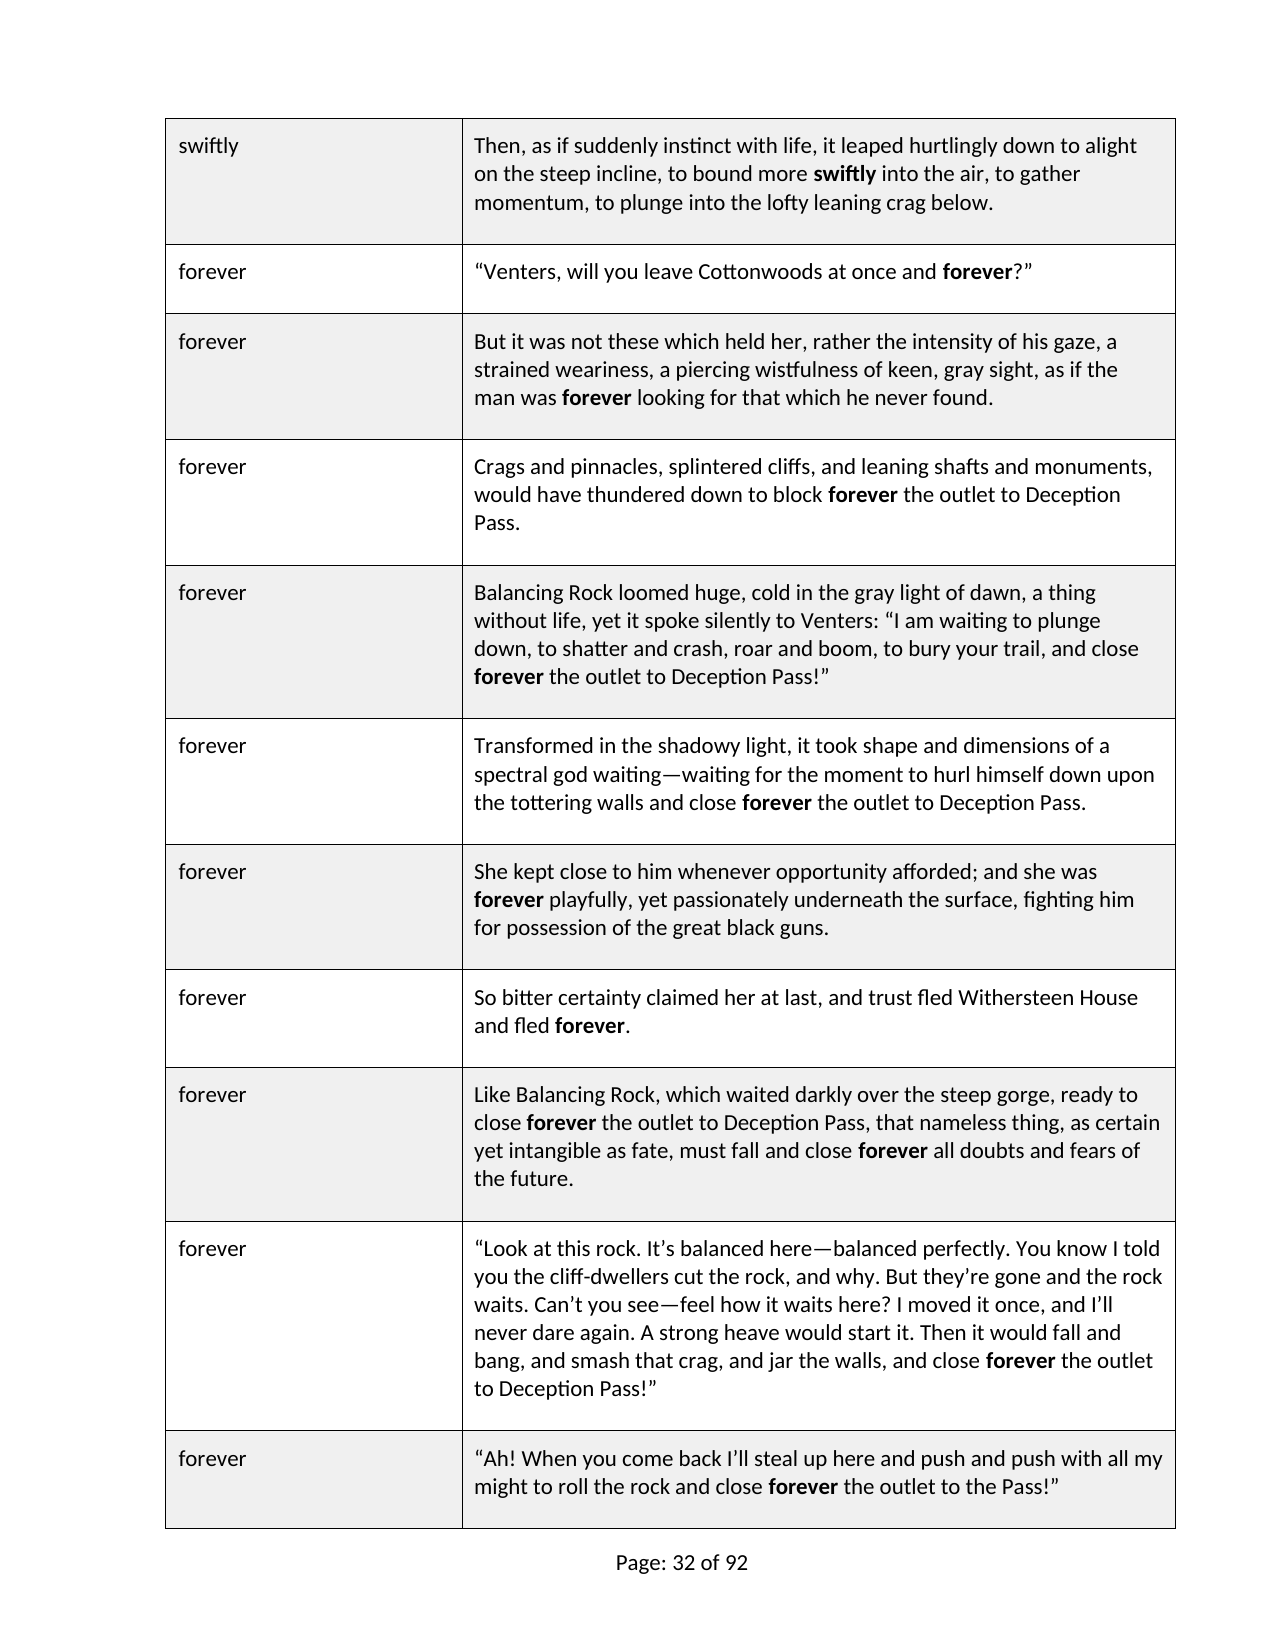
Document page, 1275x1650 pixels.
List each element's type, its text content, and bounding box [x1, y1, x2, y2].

table_cell So bitter certainty claimed her at last, and trust fled Withersteen House and fled forever. [463, 970, 1175, 1067]
table_cell Transformed in the shadowy light, it took shape and dimensions of a spectral god waiting—waiting for the moment to hurl himself down upon the tottering walls and close forever the outlet to Deception Pass. [463, 719, 1175, 844]
table_cell forever [166, 845, 462, 969]
table_cell forever [166, 970, 462, 1067]
table_cell forever [166, 566, 462, 718]
table_cell forever [166, 1431, 462, 1528]
table_cell “Look at this rock. It’s balanced here—balanced perfectly. You know I told you the cliff-dwellers cut the rock, and why. But they’re gone and the rock waits. Can’t you see—feel how it waits here? I moved it once, and I’ll never dare again. A strong heave would start it. Then it would fall and bang, and smash that crag, and jar the walls, and close forever the outlet to Deception Pass!” [463, 1222, 1175, 1430]
table_cell forever [166, 1222, 462, 1430]
table_cell Like Balancing Rock, which waited darkly over the steep gorge, ready to close forever the outlet to Deception Pass, that nameless thing, as certain yet intangible as fate, must fall and close forever all doubts and fears of the future. [463, 1068, 1175, 1221]
table_cell swiftly [166, 119, 462, 244]
table_cell “Venters, will you leave Cottonwoods at once and forever?” [463, 245, 1175, 313]
table_cell Then, as if suddenly instinct with life, it leaped hurtlingly down to alight on the steep incline, to bound more swiftly into the air, to gather momentum, to plunge into the lofty leaning crag below. [463, 119, 1175, 244]
table_cell Balancing Rock loomed huge, cold in the gray light of dawn, a thing without life, yet it spoke silently to Venters: “I am waiting to plunge down, to shatter and crash, roar and boom, to bury your trail, and close forever the outlet to Deception Pass!” [463, 566, 1175, 718]
table_cell forever [166, 314, 462, 439]
table_cell forever [166, 719, 462, 844]
table_cell But it was not these which held her, rather the intensity of his gaze, a strained weariness, a piercing wistfulness of keen, gray sight, as if the man was forever looking for that which he never found. [463, 314, 1175, 439]
table_cell forever [166, 245, 462, 313]
table_cell forever [166, 1068, 462, 1221]
table_cell She kept close to him whenever opportunity afforded; and she was forever playfully, yet passionately underneath the surface, fighting him for possession of the great black guns. [463, 845, 1175, 969]
table_cell Crags and pinnacles, splintered cliffs, and leaning shafts and monuments, would have thundered down to block forever the outlet to Deception Pass. [463, 440, 1175, 564]
table_cell “Ah! When you come back I’ll steal up here and push and push with all my might to roll the rock and close forever the outlet to the Pass!” [463, 1431, 1175, 1528]
table_cell forever [166, 440, 462, 564]
